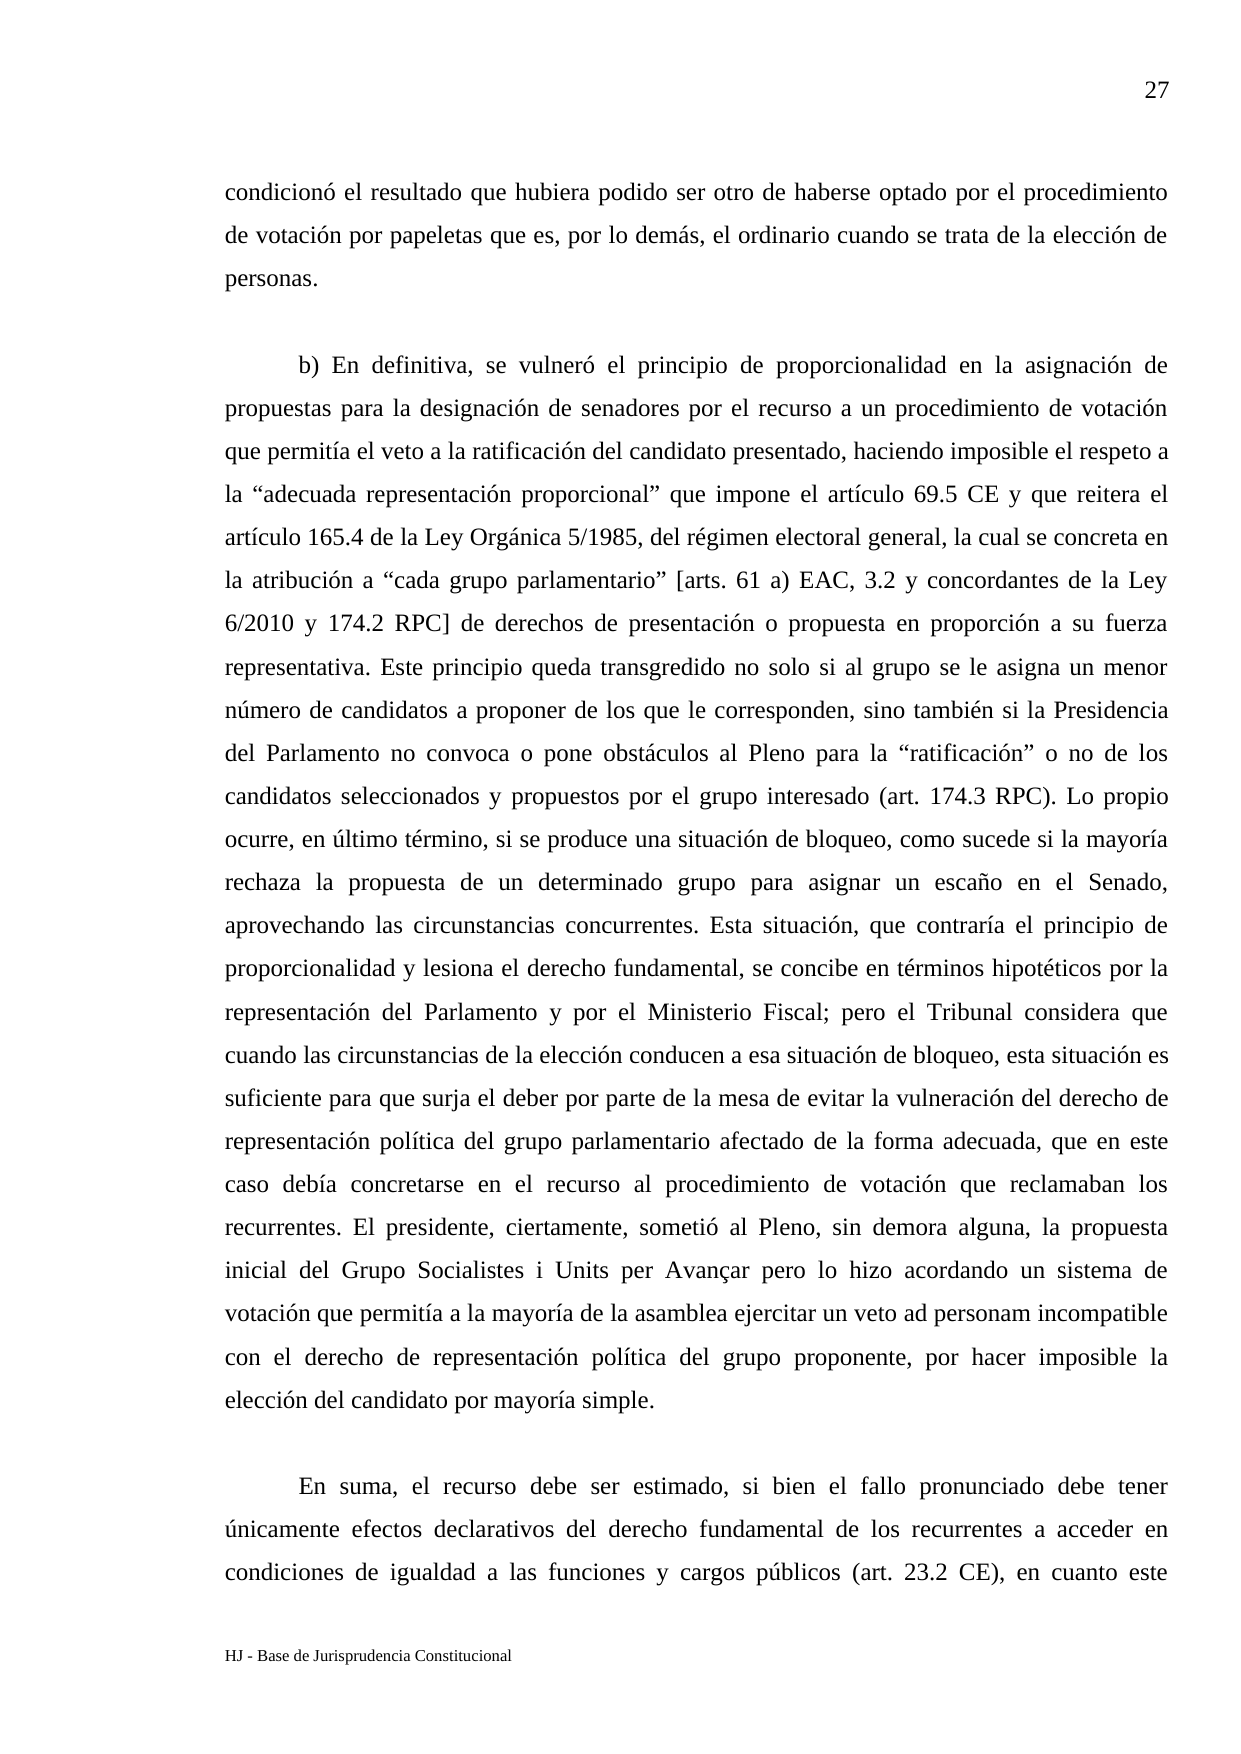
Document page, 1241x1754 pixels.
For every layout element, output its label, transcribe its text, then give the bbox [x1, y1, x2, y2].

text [224, 1471, 1169, 1586]
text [224, 177, 1169, 292]
text b) En definitiva, se vulneró el principio de proporcionalidad en la asignación de propuestas para la designación de senadores por el recurso a un procedimiento de votación que permitía el veto a la ratificación del candidato presentado, haciendo imposible el respeto a la “adecuada representación proporcional” que impone el artículo 69.5 CE y que reitera el artículo 165.4 de la Ley Orgánica 5/1985, del régimen electoral general, la cual se concreta en la atribución a “cada grupo parlamentario” [arts. 61 a) EAC, 3.2 y concordantes de la Ley 6/2010 y 174.2 RPC] de derechos de presentación o propuesta en proporción a su fuerza representativa. Este principio queda transgredido no solo si al grupo se le asigna un menor número de candidatos a proponer de los que le corresponden, sino también si la Presidencia del Parlamento no convoca o pone obstáculos al Pleno para la “ratificación” o no de los candidatos seleccionados y propuestos por el grupo interesado (art. 174.3 RPC). Lo propio ocurre, en último término, si se produce una situación de bloqueo, como sucede si la mayoría rechaza la propuesta de un determinado grupo para asignar un escaño en el Senado, aprovechando las circunstancias concurrentes. Esta situación, que contraría el principio de proporcionalidad y lesiona el derecho fundamental, se concibe en términos hipotéticos por la representación del Parlamento y por el Ministerio Fiscal; pero el Tribunal considera que cuando las circunstancias de la elección conducen a esa situación de bloqueo, esta situación es suficiente para que surja el deber por parte de la mesa de evitar la vulneración del derecho de representación política del grupo parlamentario afectado de la forma adecuada, que en este caso debía concretarse en el recurso al procedimiento de votación que reclamaban los recurrentes. El presidente, ciertamente, sometió al Pleno, sin demora alguna, la propuesta inicial del Grupo Socialistes i Units per Avançar pero lo hizo acordando un sistema de votación que permitía a la mayoría de la asamblea ejercitar un veto ad personam incompatible con el derecho de representación política del grupo proponente, por hacer imposible la elección del candidato por mayoría simple. [224, 350, 1169, 1413]
